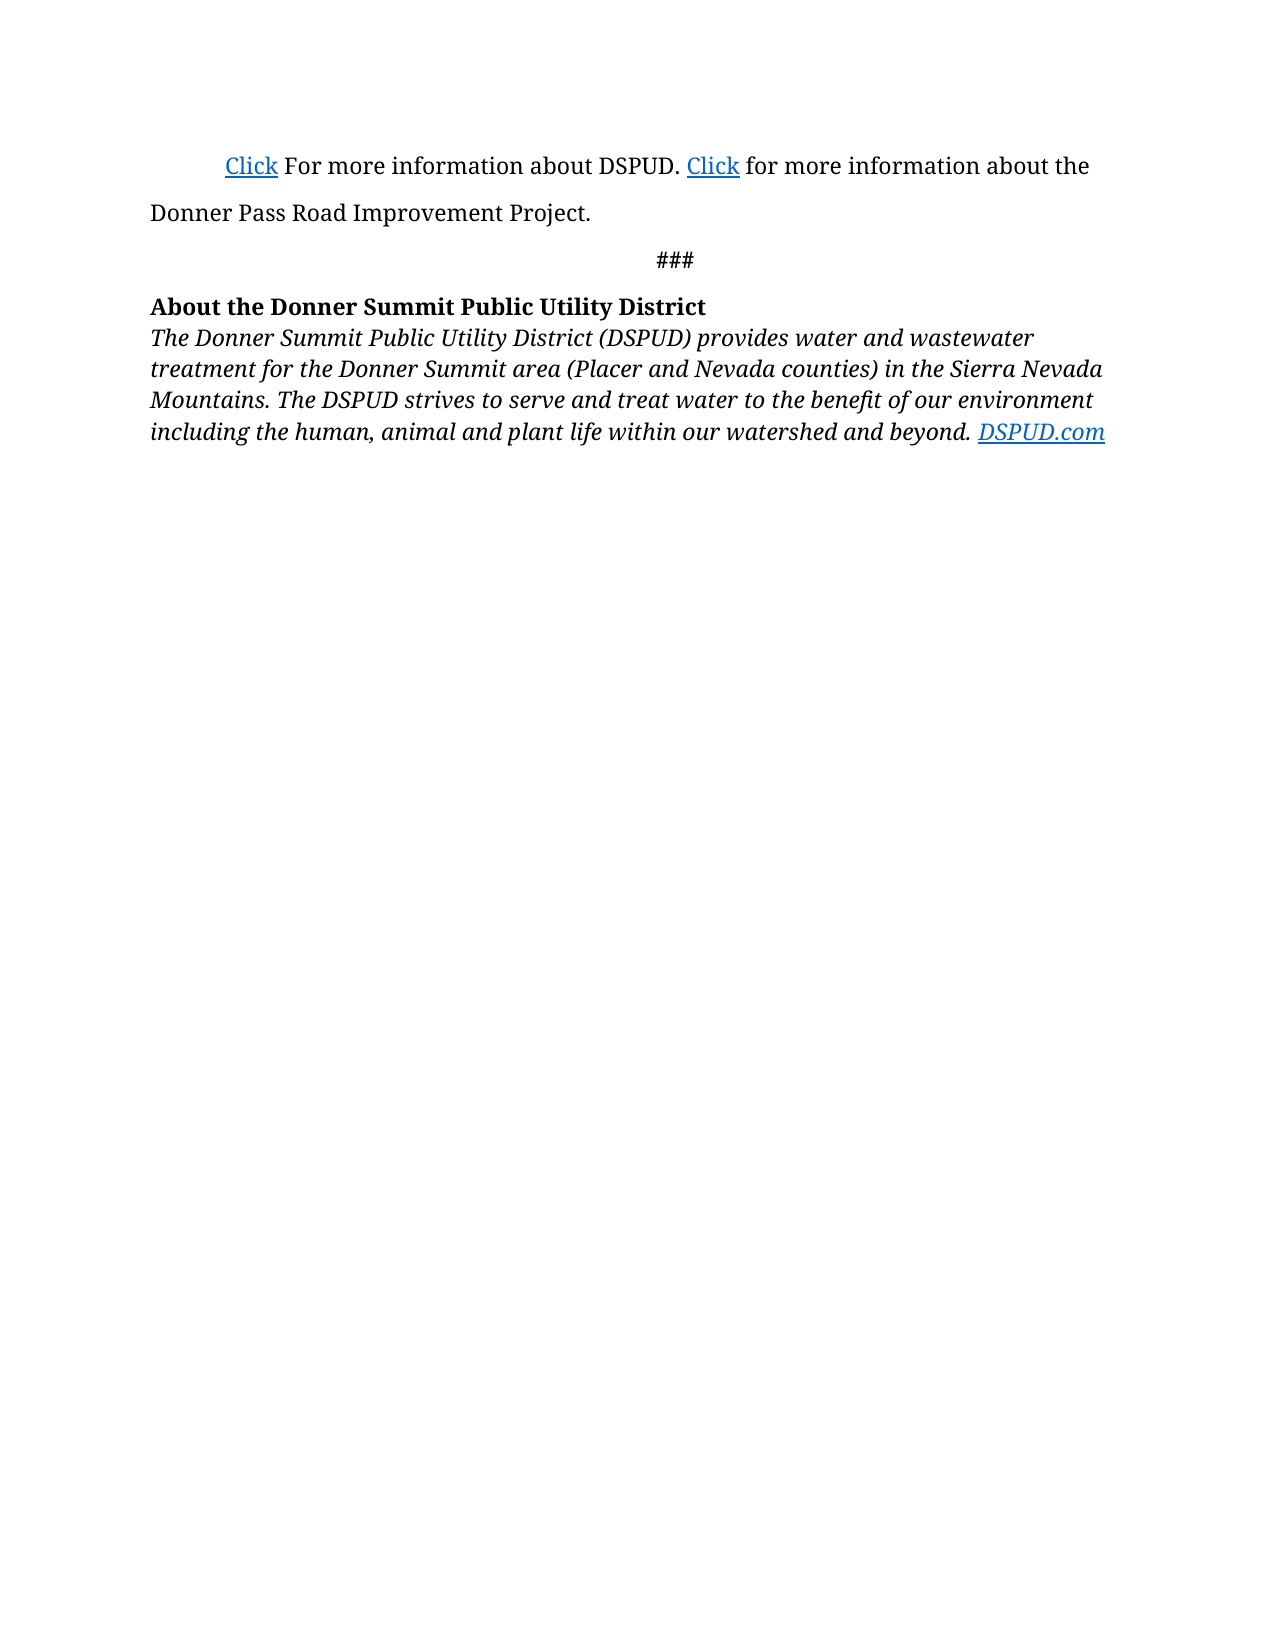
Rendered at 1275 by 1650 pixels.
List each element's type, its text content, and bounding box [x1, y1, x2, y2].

text ### [150, 244, 1125, 275]
text The Donner Summit Public Utility District (DSPUD) provides water and wastewater treatment for the Donner Summit area (Placer and Nevada counties) in the Sierra Nevada Mountains. The DSPUD strives to serve and treat water to the benefit of our environment including the human, animal and plant life within our watershed and beyond. DSPUD.com [150, 322, 1125, 447]
text About the Donner Summit Public Utility District [150, 291, 1125, 322]
text Click For more information about DSPUD. Click for more information about the Donner Pass Road Improvement Project. [150, 150, 1125, 228]
